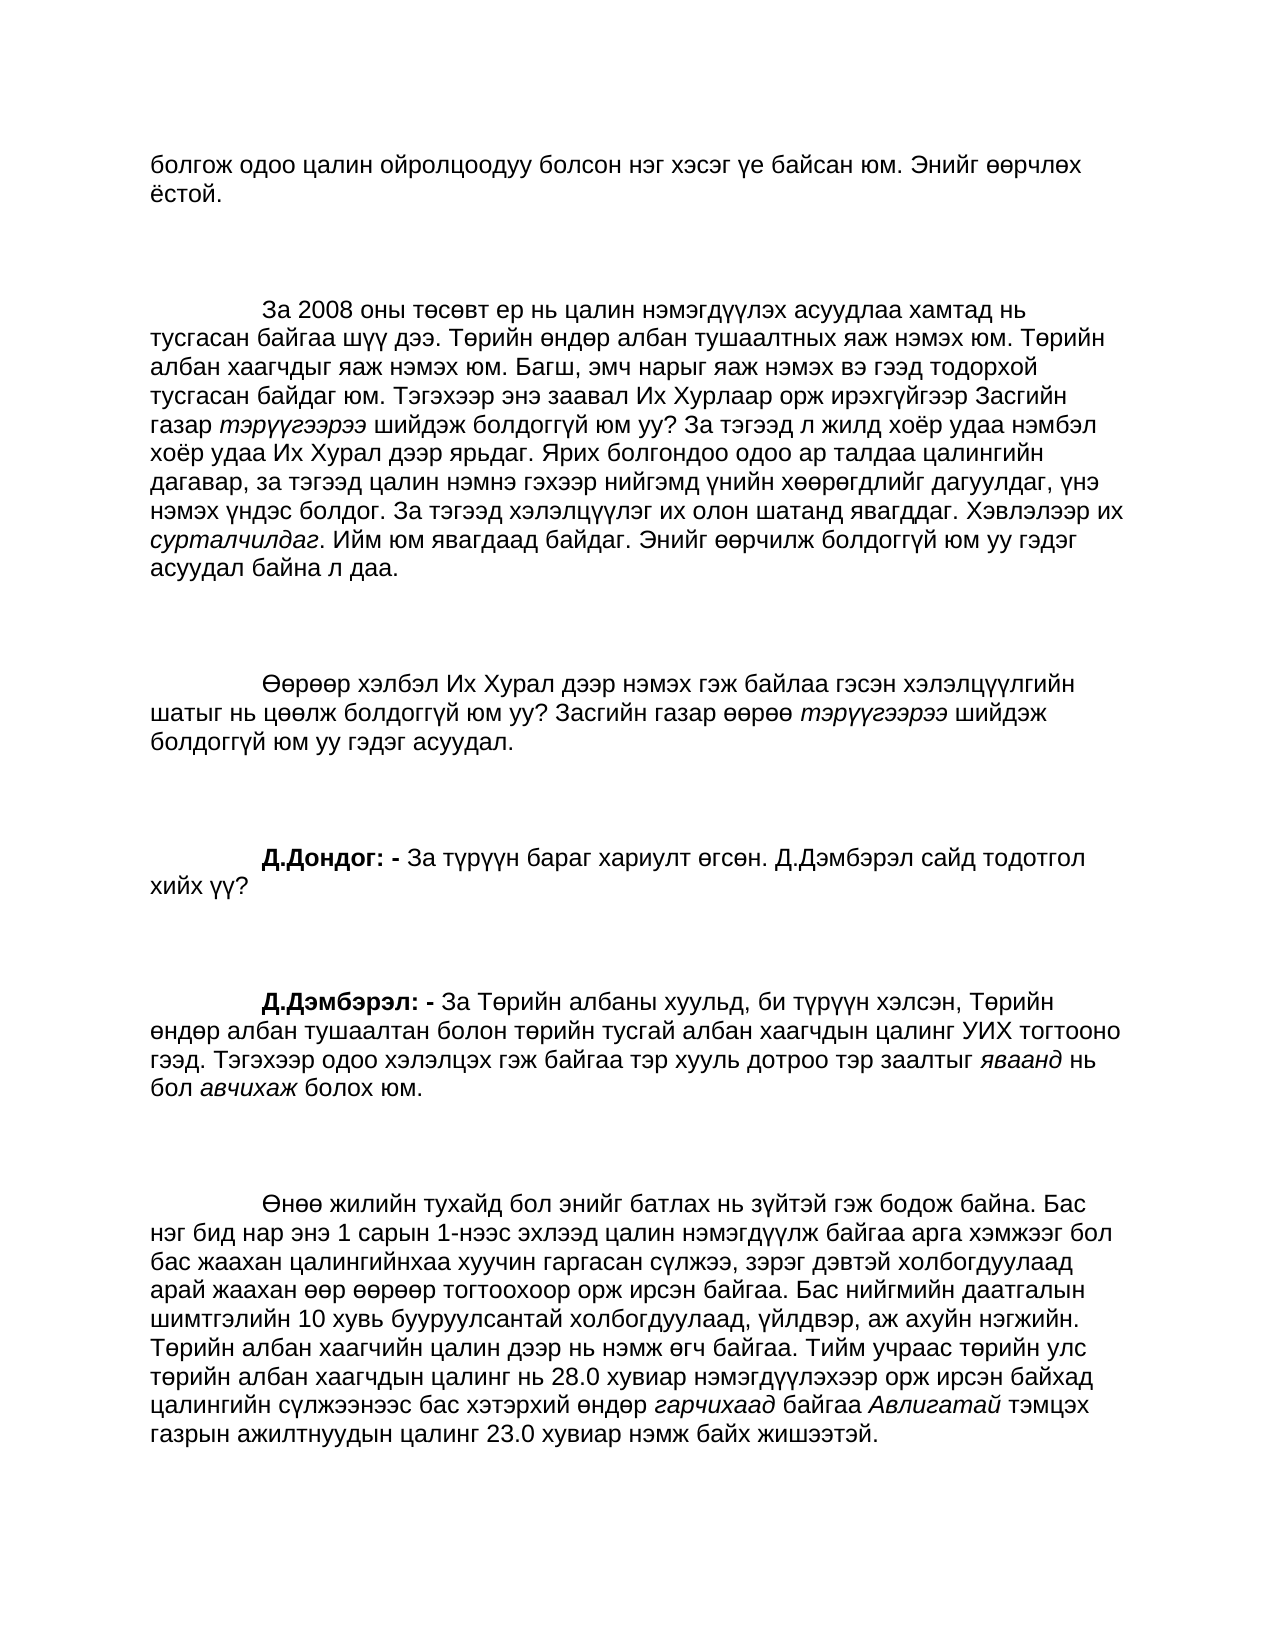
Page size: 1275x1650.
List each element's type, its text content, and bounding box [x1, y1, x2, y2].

text Д.Дондог: - За түрүүн бараг хариулт өгсөн. Д.Дэмбэрэл сайд тодотгол хийх үү? [150, 842, 1125, 900]
text Өөрөөр хэлбэл Их Хурал дээр нэмэх гэж байлаа гэсэн хэлэлцүүлгийн шатыг нь цөөлж болдоггүй юм уу? Засгийн газар өөрөө тэрүүгээрээ шийдэж болдоггүй юм уу гэдэг асуудал. [150, 669, 1125, 755]
text За 2008 оны төсөвт ер нь цалин нэмэгдүүлэх асуудлаа хамтад нь тусгасан байгаа шүү дээ. Төрийн өндөр албан тушаалтных яаж нэмэх юм. Төрийн албан хаагчдыг яаж нэмэх юм. Багш, эмч нарыг яаж нэмэх вэ гээд тодорхой тусгасан байдаг юм. Тэгэхээр энэ заавал Их Хурлаар орж ирэхгүйгээр Засгийн газар тэрүүгээрээ шийдэж болдоггүй юм уу? За тэгээд л жилд хоёр удаа нэмбэл хоёр удаа Их Хурал дээр ярьдаг. Ярих болгондоо одоо ар талдаа цалингийн дагавар, за тэгээд цалин нэмнэ гэхээр нийгэмд үнийн хөөрөгдлийг дагуулдаг, үнэ нэмэх үндэс болдог. За тэгээд хэлэлцүүлэг их олон шатанд явагддаг. Хэвлэлээр их сурталчилдаг. Ийм юм явагдаад байдаг. Энийг өөрчилж болдоггүй юм уу гэдэг асуудал байна л даа. [150, 294, 1125, 582]
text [150, 150, 1125, 207]
text Д.Дэмбэрэл: - За Төрийн албаны хуульд, би түрүүн хэлсэн, Төрийн өндөр албан тушаалтан болон төрийн тусгай албан хаагчдын цалинг УИХ тогтооно гээд. Тэгэхээр одоо хэлэлцэх гэж байгаа тэр хууль дотроо тэр заалтыг яваанд нь бол авчихаж болох юм. [150, 987, 1125, 1102]
text Өнөө жилийн тухайд бол энийг батлах нь зүйтэй гэж бодож байна. Бас нэг бид нар энэ 1 сарын 1-нээс эхлээд цалин нэмэгдүүлж байгаа арга хэмжээг бол бас жаахан цалингийнхаа хуучин гаргасан сүлжээ, зэрэг дэвтэй холбогдуулаад арай жаахан өөр өөрөөр тогтоохоор орж ирсэн байгаа. Бас нийгмийн даатгалын шимтгэлийн 10 хувь бууруулсантай холбогдуулаад, үйлдвэр, аж ахуйн нэгжийн. Төрийн албан хаагчийн цалин дээр нь нэмж өгч байгаа. Тийм учраас төрийн улс төрийн албан хаагчдын цалинг нь 28.0 хувиар нэмэгдүүлэхээр орж ирсэн байхад цалингийн сүлжээнээс бас хэтэрхий өндөр гарчихаад байгаа Авлигатай тэмцэх газрын ажилтнуудын цалинг 23.0 хувиар нэмж байх жишээтэй. [150, 1189, 1125, 1448]
